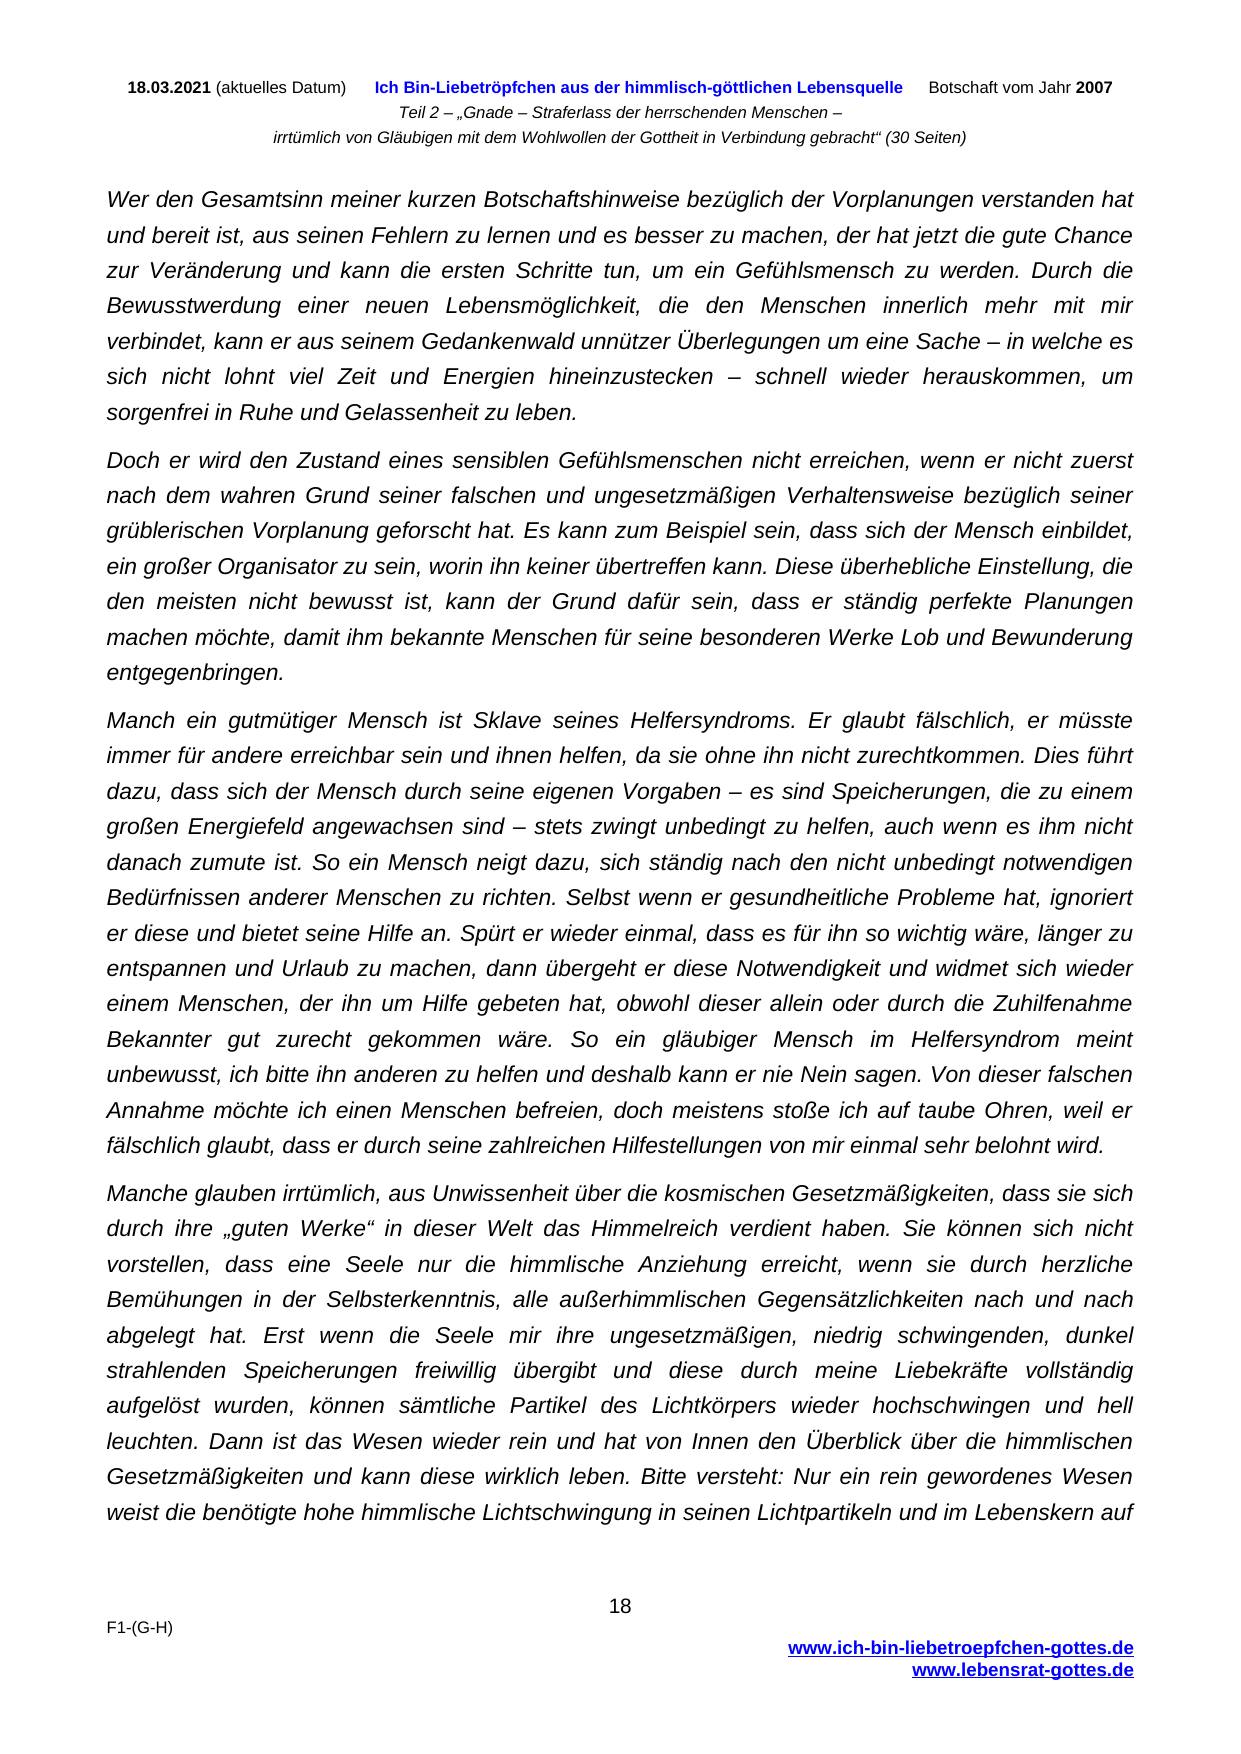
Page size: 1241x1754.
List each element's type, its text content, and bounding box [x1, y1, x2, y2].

text Manch ein gutmütiger Mensch ist Sklave seines Helfersyndroms. Er glaubt fälschlich, er müsste immer für andere erreichbar sein und ihnen helfen, da sie ohne ihn nicht zurechtkommen. Dies führt dazu, dass sich der Mensch durch seine eigenen Vorgaben – es sind Speicherungen, die zu einem großen Energiefeld angewachsen sind – stets zwingt unbedingt zu helfen, auch wenn es ihm nicht danach zumute ist. So ein Mensch neigt dazu, sich ständig nach den nicht unbedingt notwendigen Bedürfnissen anderer Menschen zu richten. Selbst wenn er gesundheitliche Probleme hat, ignoriert er diese und bietet seine Hilfe an. Spürt er wieder einmal, dass es für ihn so wichtig wäre, länger zu entspannen und Urlaub zu machen, dann übergeht er diese Notwendigkeit und widmet sich wieder einem Menschen, der ihn um Hilfe gebeten hat, obwohl dieser allein oder durch die Zuhilfenahme Bekannter gut zurecht gekommen wäre. So ein gläubiger Mensch im Helfersyndrom meint unbewusst, ich bitte ihn anderen zu helfen und deshalb kann er nie Nein sagen. Von dieser falschen Annahme möchte ich einen Menschen befreien, doch meistens stoße ich auf taube Ohren, weil er fälschlich glaubt, dass er durch seine zahlreichen Hilfestellungen von mir einmal sehr belohnt wird. [106, 700, 1134, 1161]
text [106, 1173, 1134, 1527]
text Doch er wird den Zustand eines sensiblen Gefühlsmenschen nicht erreichen, wenn er nicht zuerst nach dem wahren Grund seiner falschen und ungesetzmäßigen Verhaltensweise bezüglich seiner grüblerischen Vorplanung geforscht hat. Es kann zum Beispiel sein, dass sich der Mensch einbildet, ein großer Organisator zu sein, worin ihn keiner übertreffen kann. Diese überhebliche Einstellung, die den meisten nicht bewusst ist, kann der Grund dafür sein, dass er ständig perfekte Planungen machen möchte, damit ihm bekannte Menschen für seine besonderen Werke Lob und Bewunderung entgegenbringen. [106, 440, 1134, 688]
text Wer den Gesamtsinn meiner kurzen Botschaftshinweise bezüglich der Vorplanungen verstanden hat und bereit ist, aus seinen Fehlern zu lernen und es besser zu machen, der hat jetzt die gute Chance zur Veränderung und kann die ersten Schritte tun, um ein Gefühlsmensch zu werden. Durch die Bewusstwerdung einer neuen Lebensmöglichkeit, die den Menschen innerlich mehr mit mir verbindet, kann er aus seinem Gedankenwald unnützer Überlegungen um eine Sache – in welche es sich nicht lohnt viel Zeit und Energien hineinzustecken – schnell wieder herauskommen, um sorgenfrei in Ruhe und Gelassenheit zu leben. [106, 179, 1134, 427]
